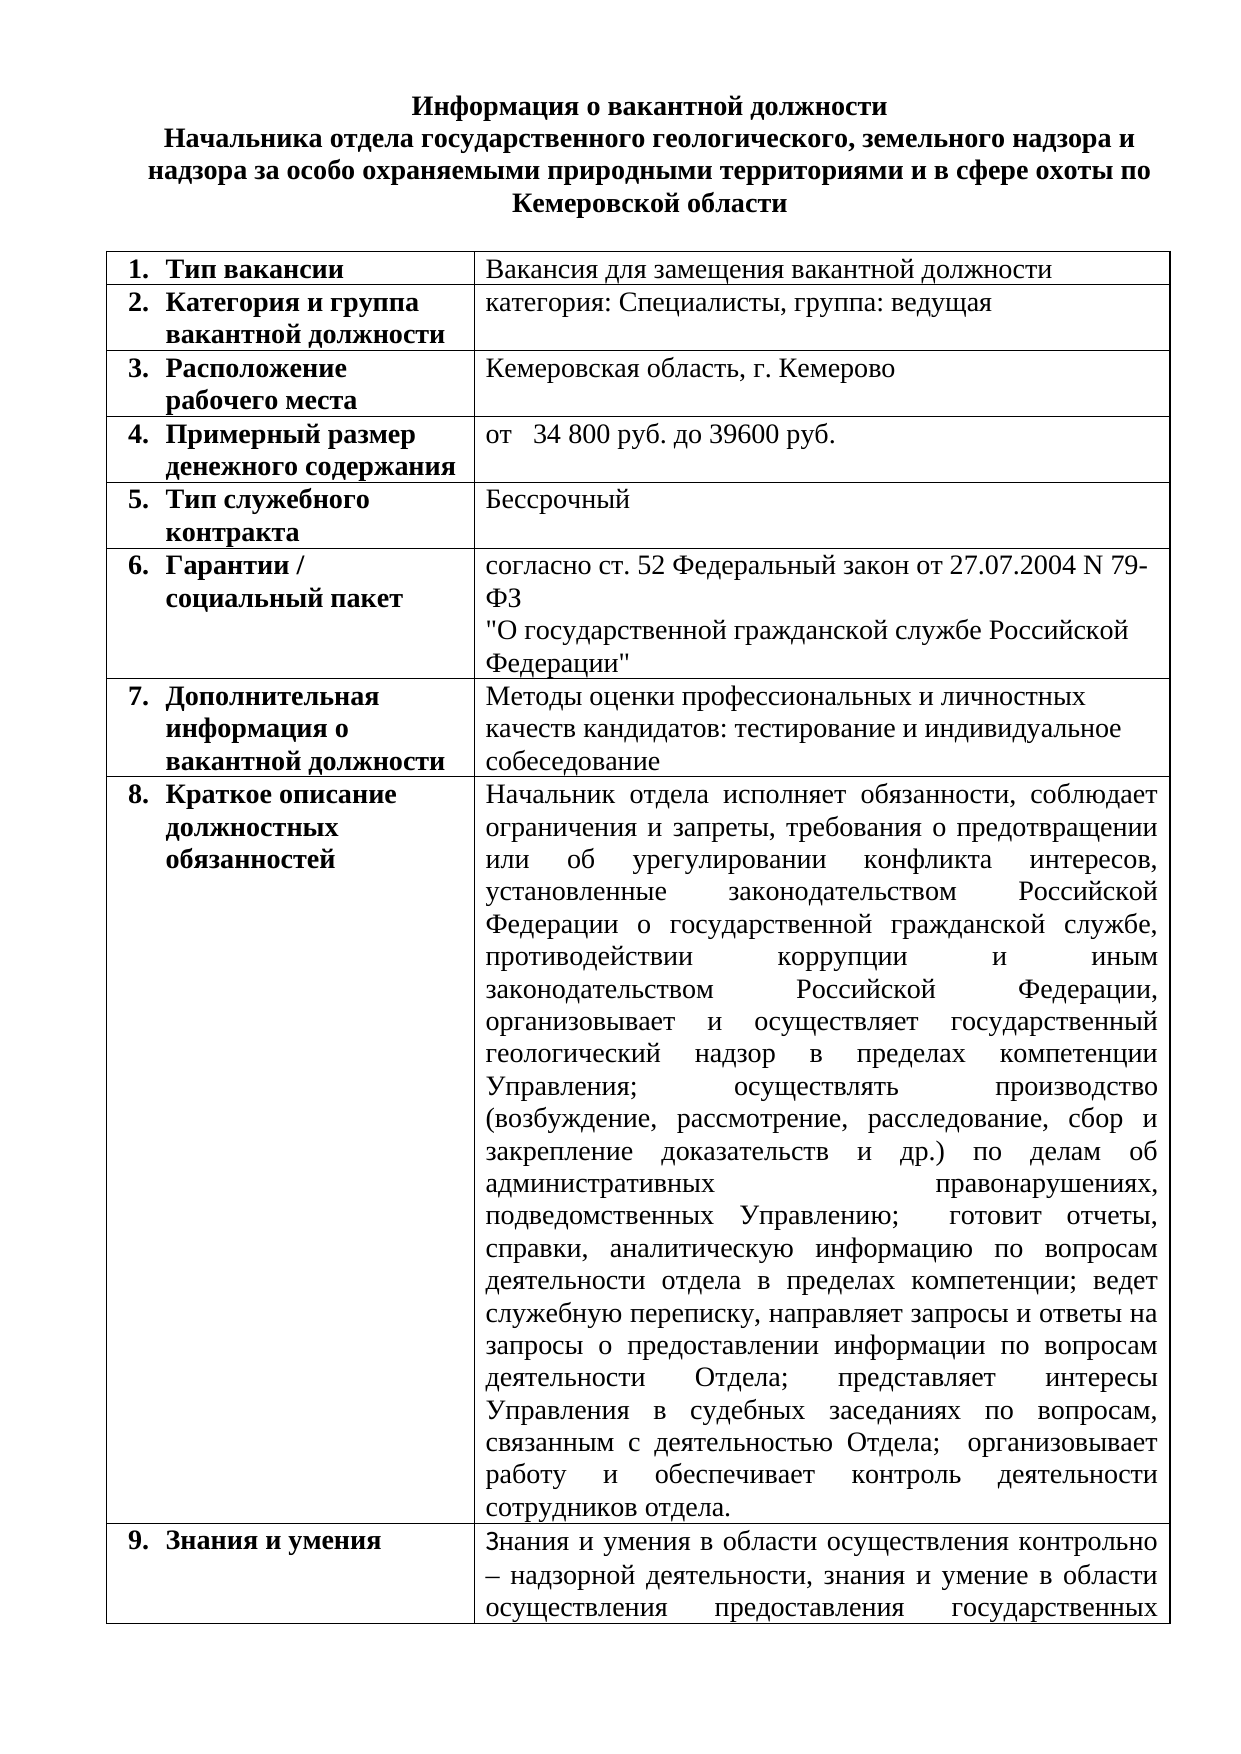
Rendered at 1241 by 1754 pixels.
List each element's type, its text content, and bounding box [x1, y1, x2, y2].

table_cell Методы оценки профессиональных и личностных качеств кандидатов: тестирование и индивидуальное собеседование [475, 679, 1169, 776]
table_cell Категория и группа вакантной должности [107, 285, 474, 350]
table_cell Тип служебного контракта [107, 483, 474, 547]
table_cell согласно ст. 52 Федеральный закон от 27.07.2004 N 79-ФЗ "О государственной гражданской службе Российской Федерации" [475, 549, 1169, 678]
table_header Тип вакансии [107, 252, 474, 284]
text Начальника отдела государственного геологического, земельного надзора и надзора за особо охраняемыми природными территориями и в сфере охоты по Кемеровской области [118, 121, 1181, 218]
table_cell Гарантии / социальный пакет [107, 549, 474, 678]
table_cell от 34 800 руб. до 39600 руб. [475, 417, 1169, 482]
table_cell Краткое описание должностных обязанностей [107, 777, 474, 1522]
table_cell Знания и умения [107, 1524, 474, 1623]
table_cell Начальник отдела исполняет обязанности, соблюдает ограничения и запреты, требования о предотвращении или об урегулировании конфликта интересов, установленные законодательством Российской Федерации о государственной гражданской службе, противодействии коррупции и иным законодательством Российской Федерации, организовывает и осуществляет государственный геологический надзор в пределах компетенции Управления; осуществлять производство (возбуждение, рассмотрение, расследование, сбор и закрепление доказательств и др.) по делам об административных правонарушениях, подведомственных Управлению; готовит отчеты, справки, аналитическую информацию по вопросам деятельности отдела в пределах компетенции; ведет служебную переписку, направляет запросы и ответы на запросы о предоставлении информации по вопросам деятельности Отдела; представляет интересы Управления в судебных заседаниях по вопросам, связанным с деятельностью Отдела; организовывает работу и обеспечивает контроль деятельности сотрудников отдела. [475, 777, 1169, 1522]
table_cell Расположение рабочего места [107, 351, 474, 416]
table_cell категория: Специалисты, группа: ведущая [475, 285, 1169, 350]
text Информация о вакантной должности [118, 89, 1181, 121]
table_cell Бессрочный [475, 483, 1169, 547]
table_header Вакансия для замещения вакантной должности [475, 252, 1169, 284]
table_cell Примерный размер денежного содержания [107, 417, 474, 482]
table_cell Кемеровская область, г. Кемерово [475, 351, 1169, 416]
table_cell Дополнительная информация о вакантной должности [107, 679, 474, 776]
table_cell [475, 1524, 1169, 1623]
